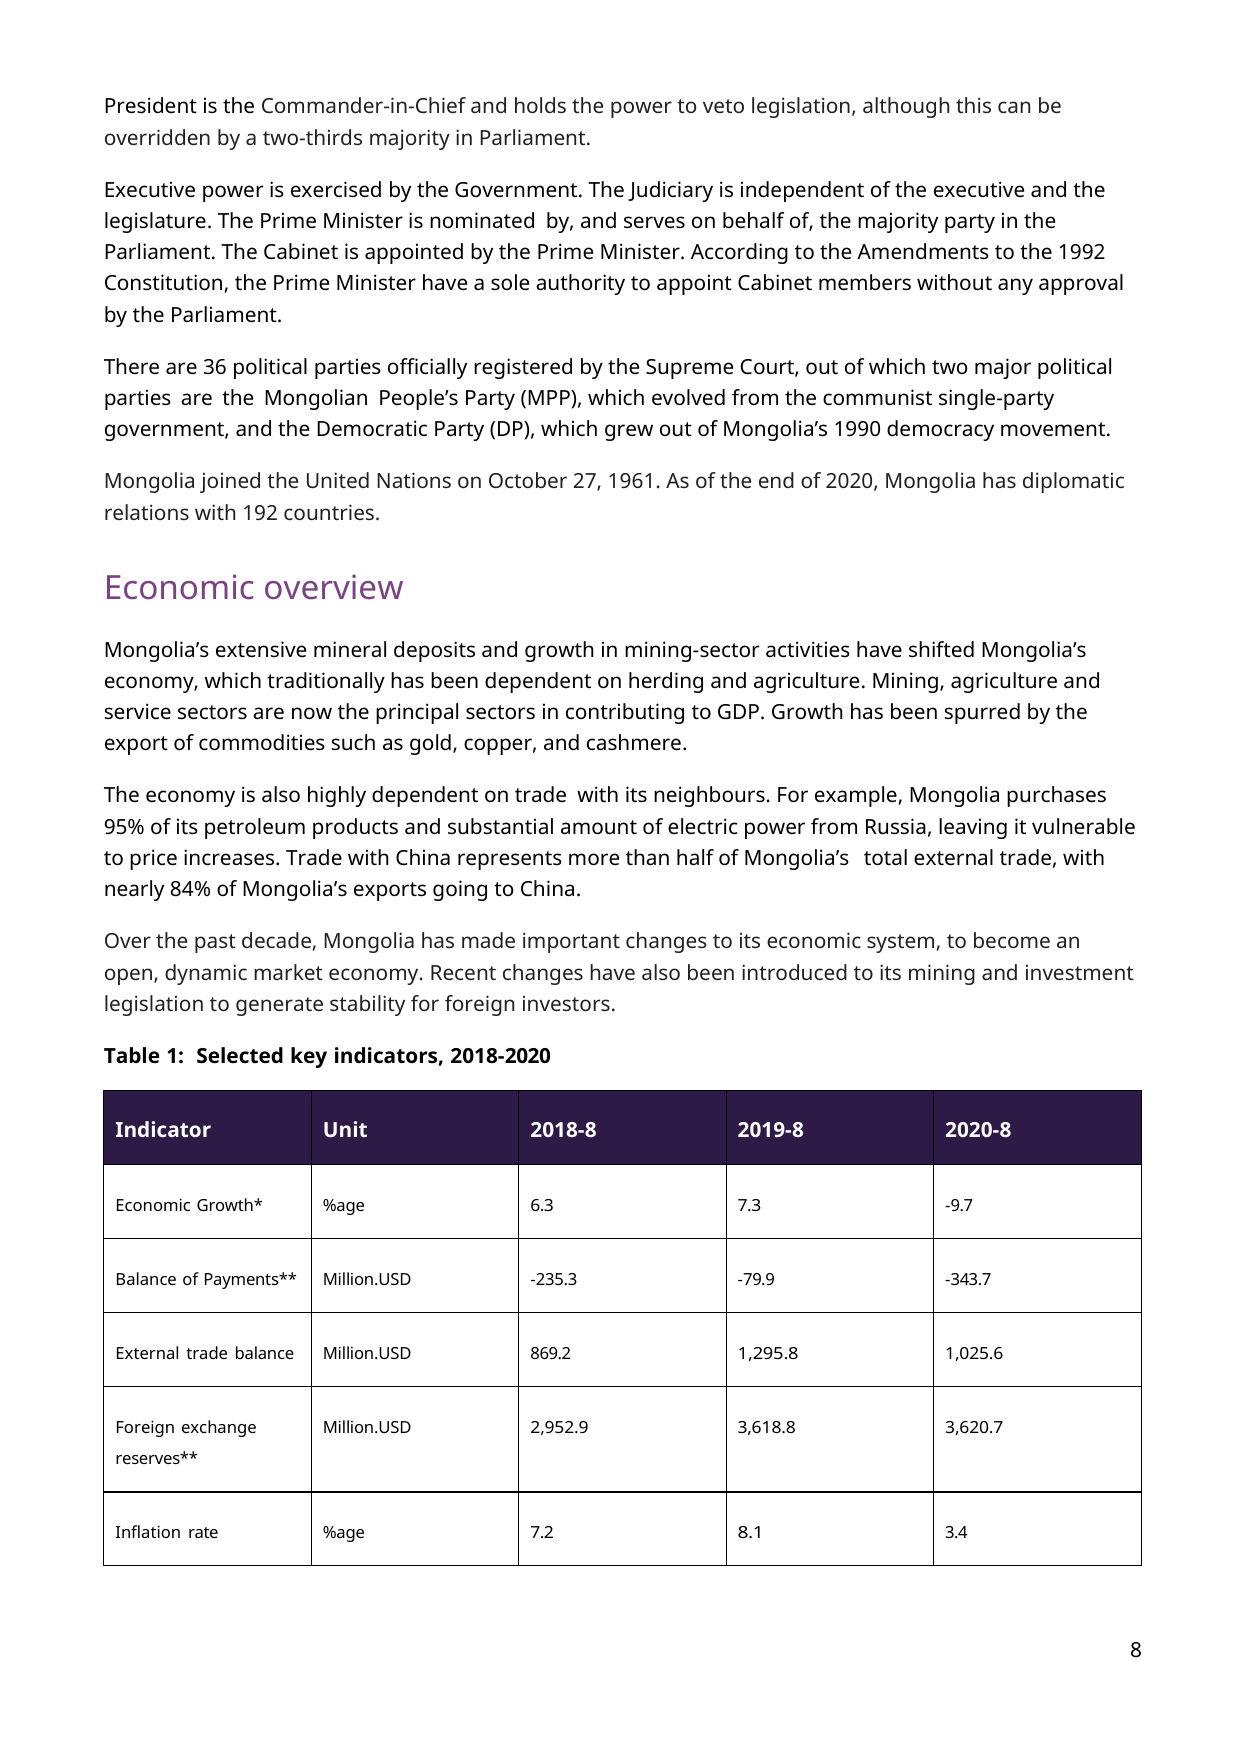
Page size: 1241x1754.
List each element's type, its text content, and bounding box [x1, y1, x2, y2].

table_cell 8.1 [727, 1493, 933, 1565]
table_cell Million.USD [312, 1387, 518, 1491]
table_cell 1,295.8 [727, 1313, 933, 1386]
table_cell -9.7 [934, 1165, 1141, 1238]
table_cell -79.9 [727, 1239, 933, 1312]
table_cell 2,952.9 [519, 1387, 726, 1491]
table_cell 7.2 [519, 1493, 726, 1565]
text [103, 89, 1142, 151]
subtitle Economic overview [103, 564, 1142, 609]
table_cell Million.USD [312, 1239, 518, 1312]
table_cell Million.USD [312, 1313, 518, 1386]
table_cell Balance of Payments** [104, 1239, 311, 1312]
table_header 2018-8 [519, 1091, 726, 1164]
text Executive power is exercised by the Government. The Judiciary is independent of the executive and the legislature. The Prime Minister is nominated by, and serves on behalf of, the majority party in the Parliament. The Cabinet is appointed by the Prime Minister. According to the Amendments to the 1992 Constitution, the Prime Minister have a sole authority to appoint Cabinet members without any approval by the Parliament. [103, 172, 1142, 328]
table_cell 3,620.7 [934, 1387, 1141, 1491]
table_cell 7.3 [727, 1165, 933, 1238]
table_header 2019-8 [727, 1091, 933, 1164]
text Mongolia’s extensive mineral deposits and growth in mining-sector activities have shifted Mongolia’s economy, which traditionally has been dependent on herding and agriculture. Mining, agriculture and service sectors are now the principal sectors in contributing to GDP. Growth has been spurred by the export of commodities such as gold, copper, and cashmere. [103, 632, 1142, 757]
text Table 1: Selected key indicators, 2018-2020 [103, 1038, 1142, 1069]
table_cell External trade balance [104, 1313, 311, 1386]
table_cell Foreign exchange reserves** [104, 1387, 311, 1491]
table_cell Inflation rate [104, 1493, 311, 1565]
text Over the past decade, Mongolia has made important changes to its economic system, to become an open, dynamic market economy. Recent changes have also been introduced to its mining and investment legislation to generate stability for foreign investors. [103, 924, 1142, 1017]
table_cell 3.4 [934, 1493, 1141, 1565]
text There are 36 political parties officially registered by the Supreme Court, out of which two major political parties are the Mongolian People’s Party (MPP), which evolved from the communist single-party government, and the Democratic Party (DP), which grew out of Mongolia’s 1990 democracy movement. [103, 349, 1142, 443]
table_header 2020-8 [934, 1091, 1141, 1164]
table_cell 869.2 [519, 1313, 726, 1386]
table_header Unit [312, 1091, 518, 1164]
table_cell -235.3 [519, 1239, 726, 1312]
text Mongolia joined the United Nations on October 27, 1961. As of the end of 2020, Mongolia has diplomatic relations with 192 countries. [103, 464, 1142, 526]
table_cell %age [312, 1493, 518, 1565]
text The economy is also highly dependent on trade with its neighbours. For example, Mongolia purchases 95% of its petroleum products and substantial amount of electric power from Russia, leaving it vulnerable to price increases. Trade with China represents more than half of Mongolia’s total external trade, with nearly 84% of Mongolia’s exports going to China. [103, 778, 1142, 903]
table_cell %age [312, 1165, 518, 1238]
table_header Indicator [104, 1091, 311, 1164]
table_cell Economic Growth* [104, 1165, 311, 1238]
table_cell 1,025.6 [934, 1313, 1141, 1386]
table_cell 3,618.8 [727, 1387, 933, 1491]
table_cell -343.7 [934, 1239, 1141, 1312]
table_cell 6.3 [519, 1165, 726, 1238]
